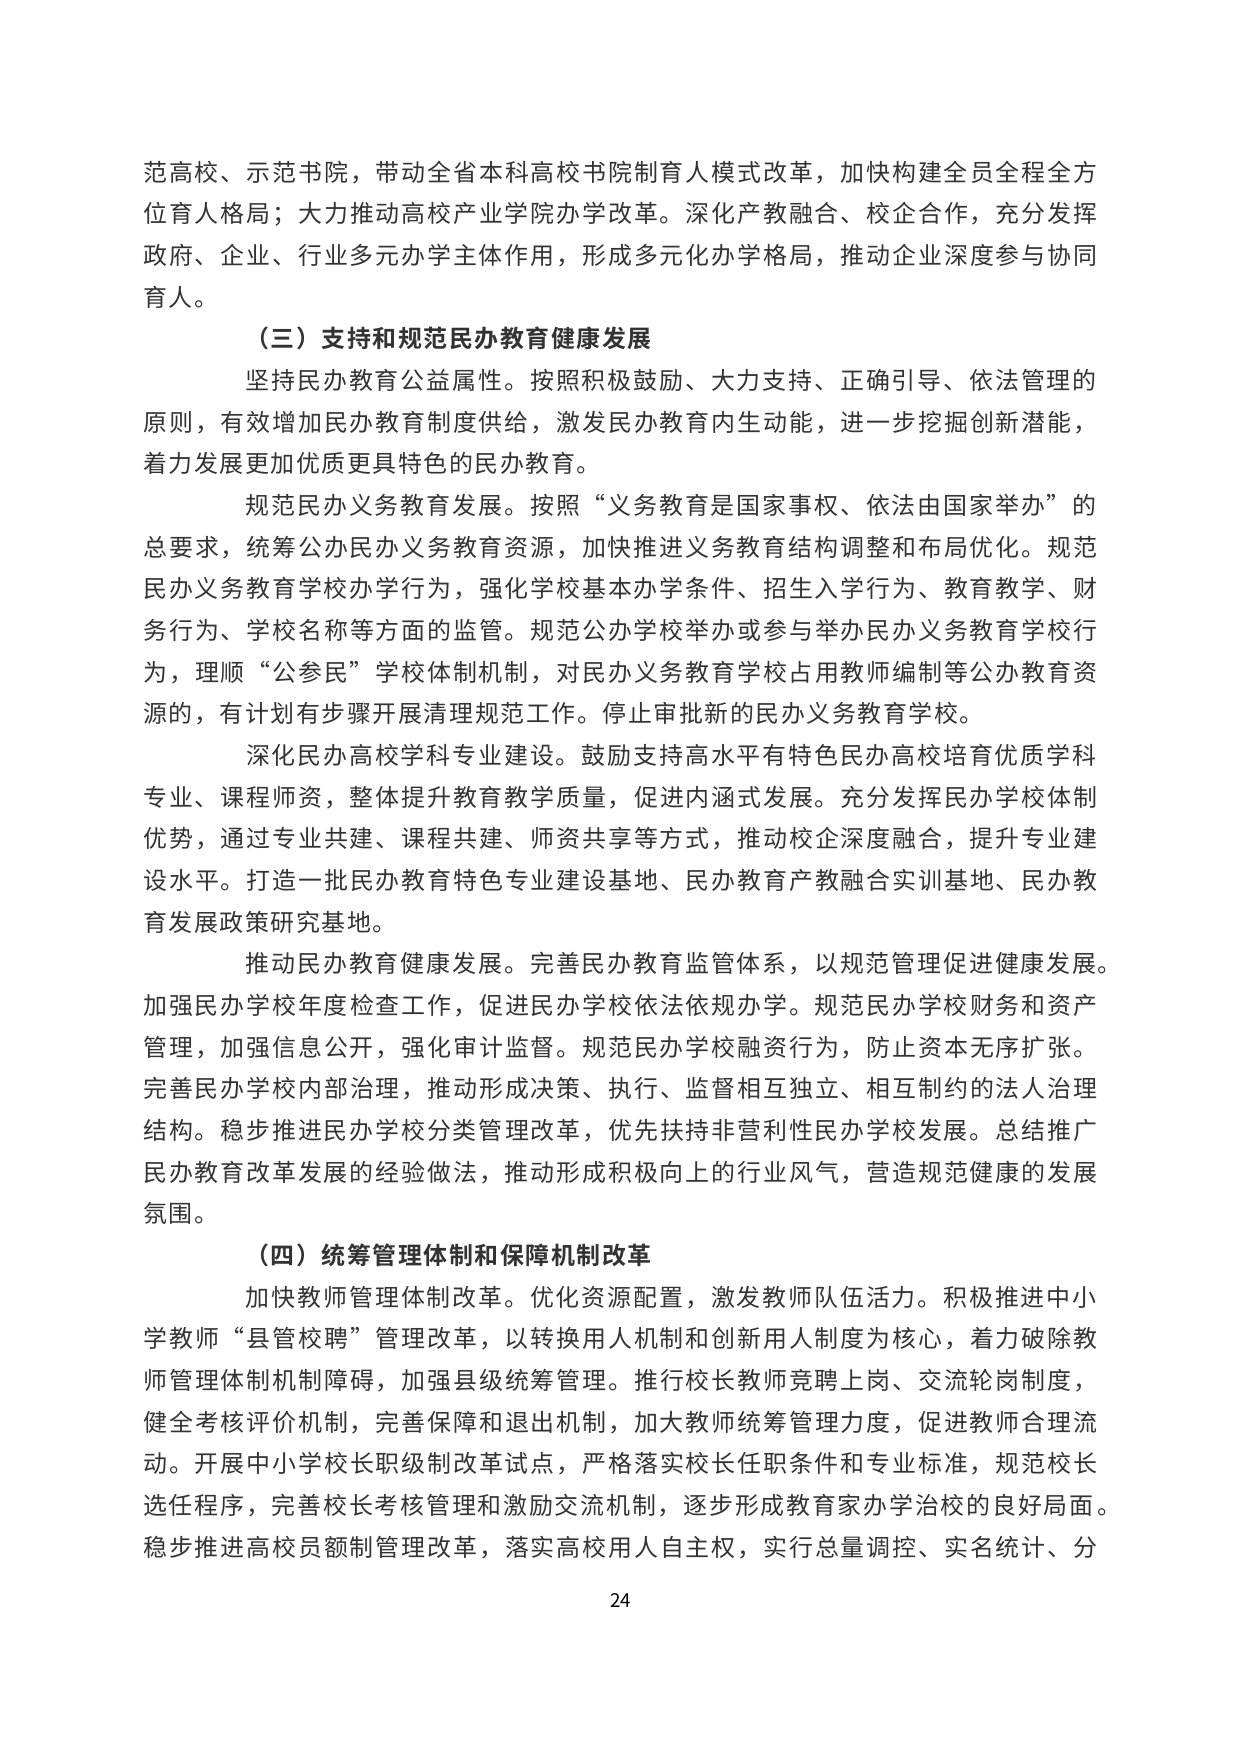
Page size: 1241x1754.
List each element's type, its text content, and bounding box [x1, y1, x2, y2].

text 规范民办义务教育发展。按照“义务教育是国家事权、依法由国家举办”的总要求，统筹公办民办义务教育资源，加快推进义务教育结构调整和布局优化。规范民办义务教育学校办学行为，强化学校基本办学条件、招生入学行为、教育教学、财务行为、学校名称等方面的监管。规范公办学校举办或参与举办民办义务教育学校行为，理顺“公参民”学校体制机制，对民办义务教育学校占用教师编制等公办教育资源的，有计划有步骤开展清理规范工作。停止审批新的民办义务教育学校。 [143, 481, 1097, 731]
text 深化民办高校学科专业建设。鼓励支持高水平有特色民办高校培育优质学科专业、课程师资，整体提升教育教学质量，促进内涵式发展。充分发挥民办学校体制优势，通过专业共建、课程共建、师资共享等方式，推动校企深度融合，提升专业建设水平。打造一批民办教育特色专业建设基地、民办教育产教融合实训基地、民办教育发展政策研究基地。 [143, 731, 1097, 939]
text 坚持民办教育公益属性。按照积极鼓励、大力支持、正确引导、依法管理的原则，有效增加民办教育制度供给，激发民办教育内生动能，进一步挖掘创新潜能，着力发展更加优质更具特色的民办教育。 [143, 356, 1097, 481]
text （四）统筹管理体制和保障机制改革 [143, 1231, 1097, 1273]
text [143, 148, 1097, 314]
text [143, 1273, 1097, 1564]
text 推动民办教育健康发展。完善民办教育监管体系，以规范管理促进健康发展。加强民办学校年度检查工作，促进民办学校依法依规办学。规范民办学校财务和资产管理，加强信息公开，强化审计监督。规范民办学校融资行为，防止资本无序扩张。完善民办学校内部治理，推动形成决策、执行、监督相互独立、相互制约的法人治理结构。稳步推进民办学校分类管理改革，优先扶持非营利性民办学校发展。总结推广民办教育改革发展的经验做法，推动形成积极向上的行业风气，营造规范健康的发展氛围。 [143, 939, 1097, 1231]
text （三）支持和规范民办教育健康发展 [143, 314, 1097, 356]
